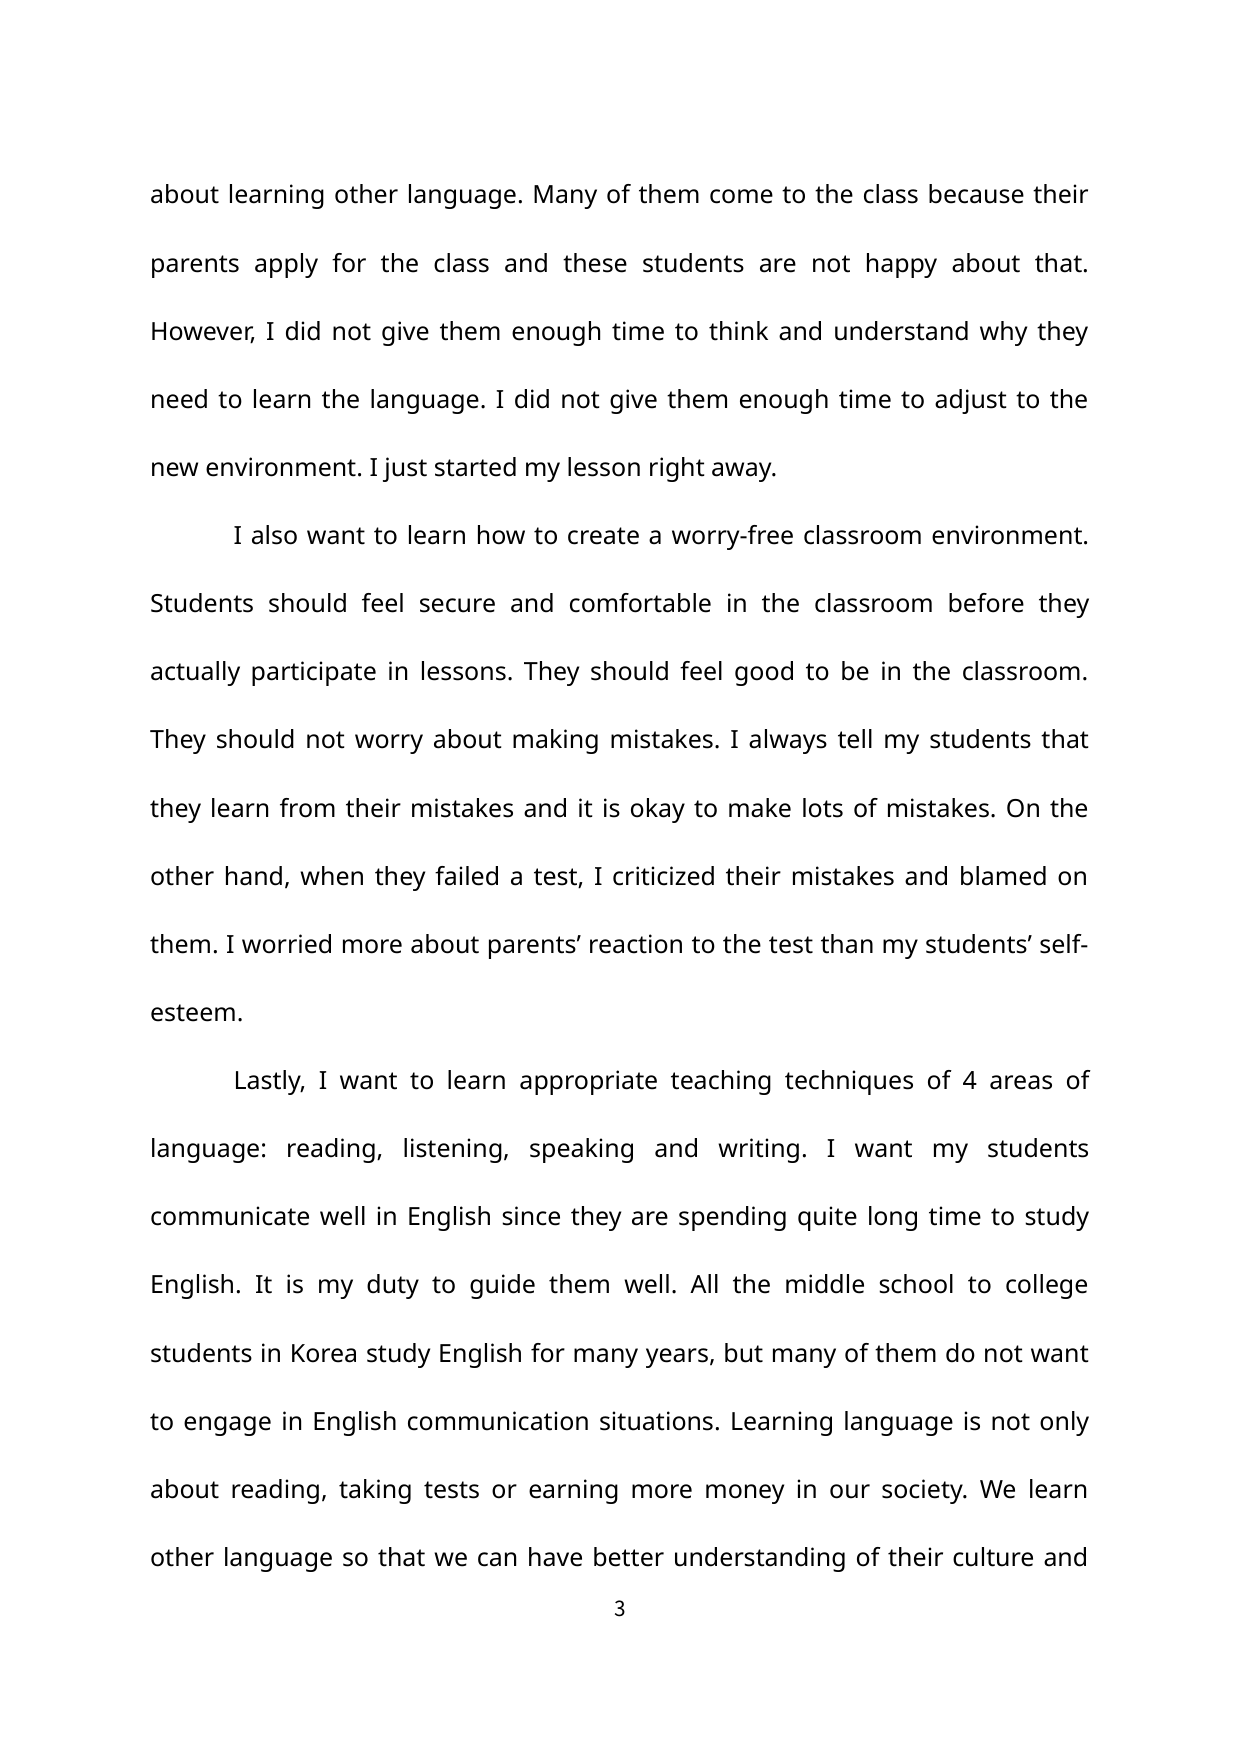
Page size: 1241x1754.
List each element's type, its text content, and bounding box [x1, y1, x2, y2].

text I also want to learn how to create a worry-free classroom environment. Students should feel secure and comfortable in the classroom before they actually participate in lessons. They should feel good to be in the classroom. They should not worry about making mistakes. I always tell my students that they learn from their mistakes and it is okay to make lots of mistakes. On the other hand, when they failed a test, I criticized their mistakes and blamed on them. I worried more about parents’ reaction to the test than my students’ self-esteem. [150, 518, 1090, 1029]
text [150, 177, 1090, 484]
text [150, 1063, 1090, 1574]
